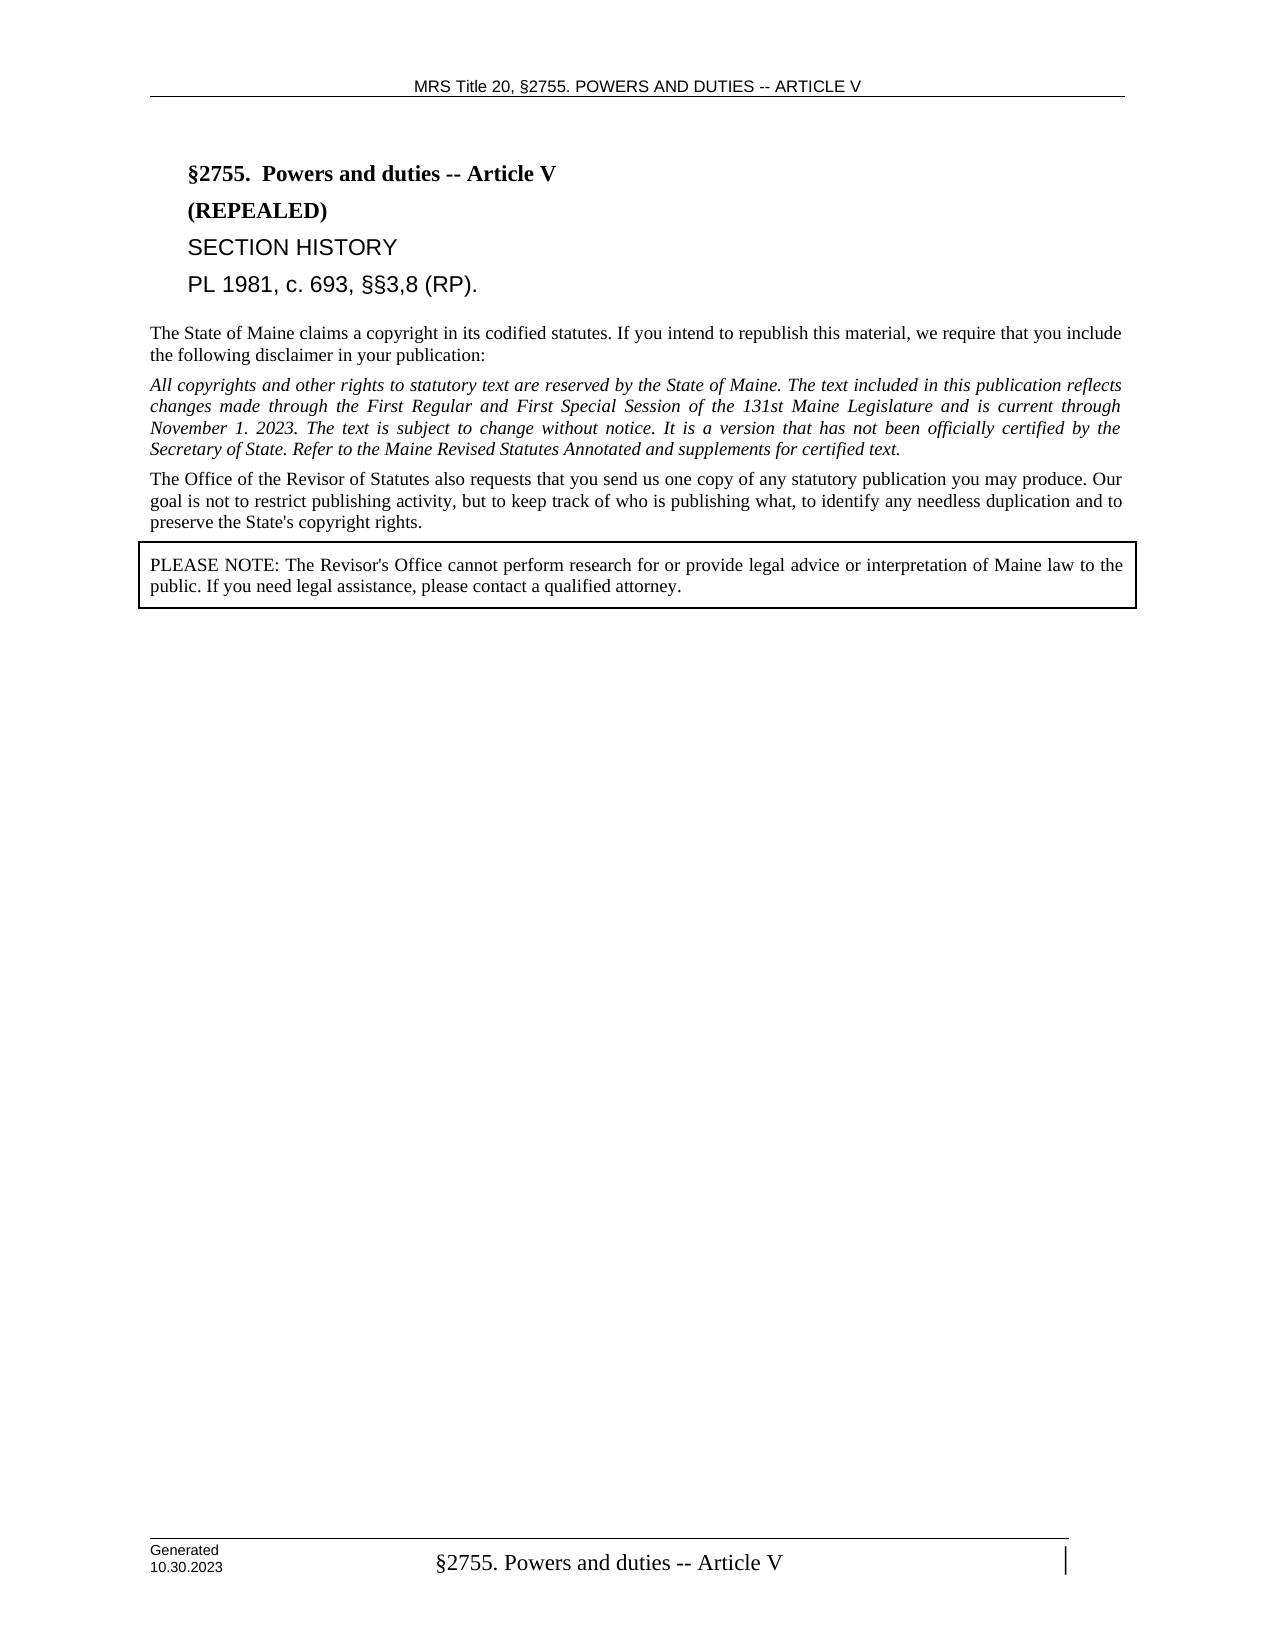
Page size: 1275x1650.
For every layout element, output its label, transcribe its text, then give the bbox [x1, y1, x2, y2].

text PL 1981, c. 693, §§3,8 (RP). [187, 271, 1125, 297]
text The Office of the Revisor of Statutes also requests that you send us one copy of any statutory publication you may produce. Our goal is not to restrict publishing activity, but to keep track of who is publishing what, to identify any needless duplication and to preserve the State's copyright rights. [150, 468, 1125, 533]
text §2755. Powers and duties -- Article V [187, 160, 1125, 187]
text (REPEALED) [187, 197, 1125, 223]
text SECTION HISTORY [187, 234, 1125, 260]
text PLEASE NOTE: The Revisor's Office cannot perform research for or provide legal advice or interpretation of Maine law to the public. If you need legal assistance, please contact a qualified attorney. [140, 543, 1135, 607]
text The State of Maine claims a copyright in its codified statutes. If you intend to republish this material, we require that you include the following disclaimer in your publication: [150, 322, 1125, 365]
text All copyrights and other rights to statutory text are reserved by the State of Maine. The text included in this publication reflects changes made through the First Regular and First Special Session of the 131st Maine Legislature and is current through November 1. 2023 . The text is subject to change without notice. It is a version that has not been officially certified by the Secretary of State. Refer to the Maine Revised Statutes Annotated and supplements for certified text. [150, 373, 1125, 460]
